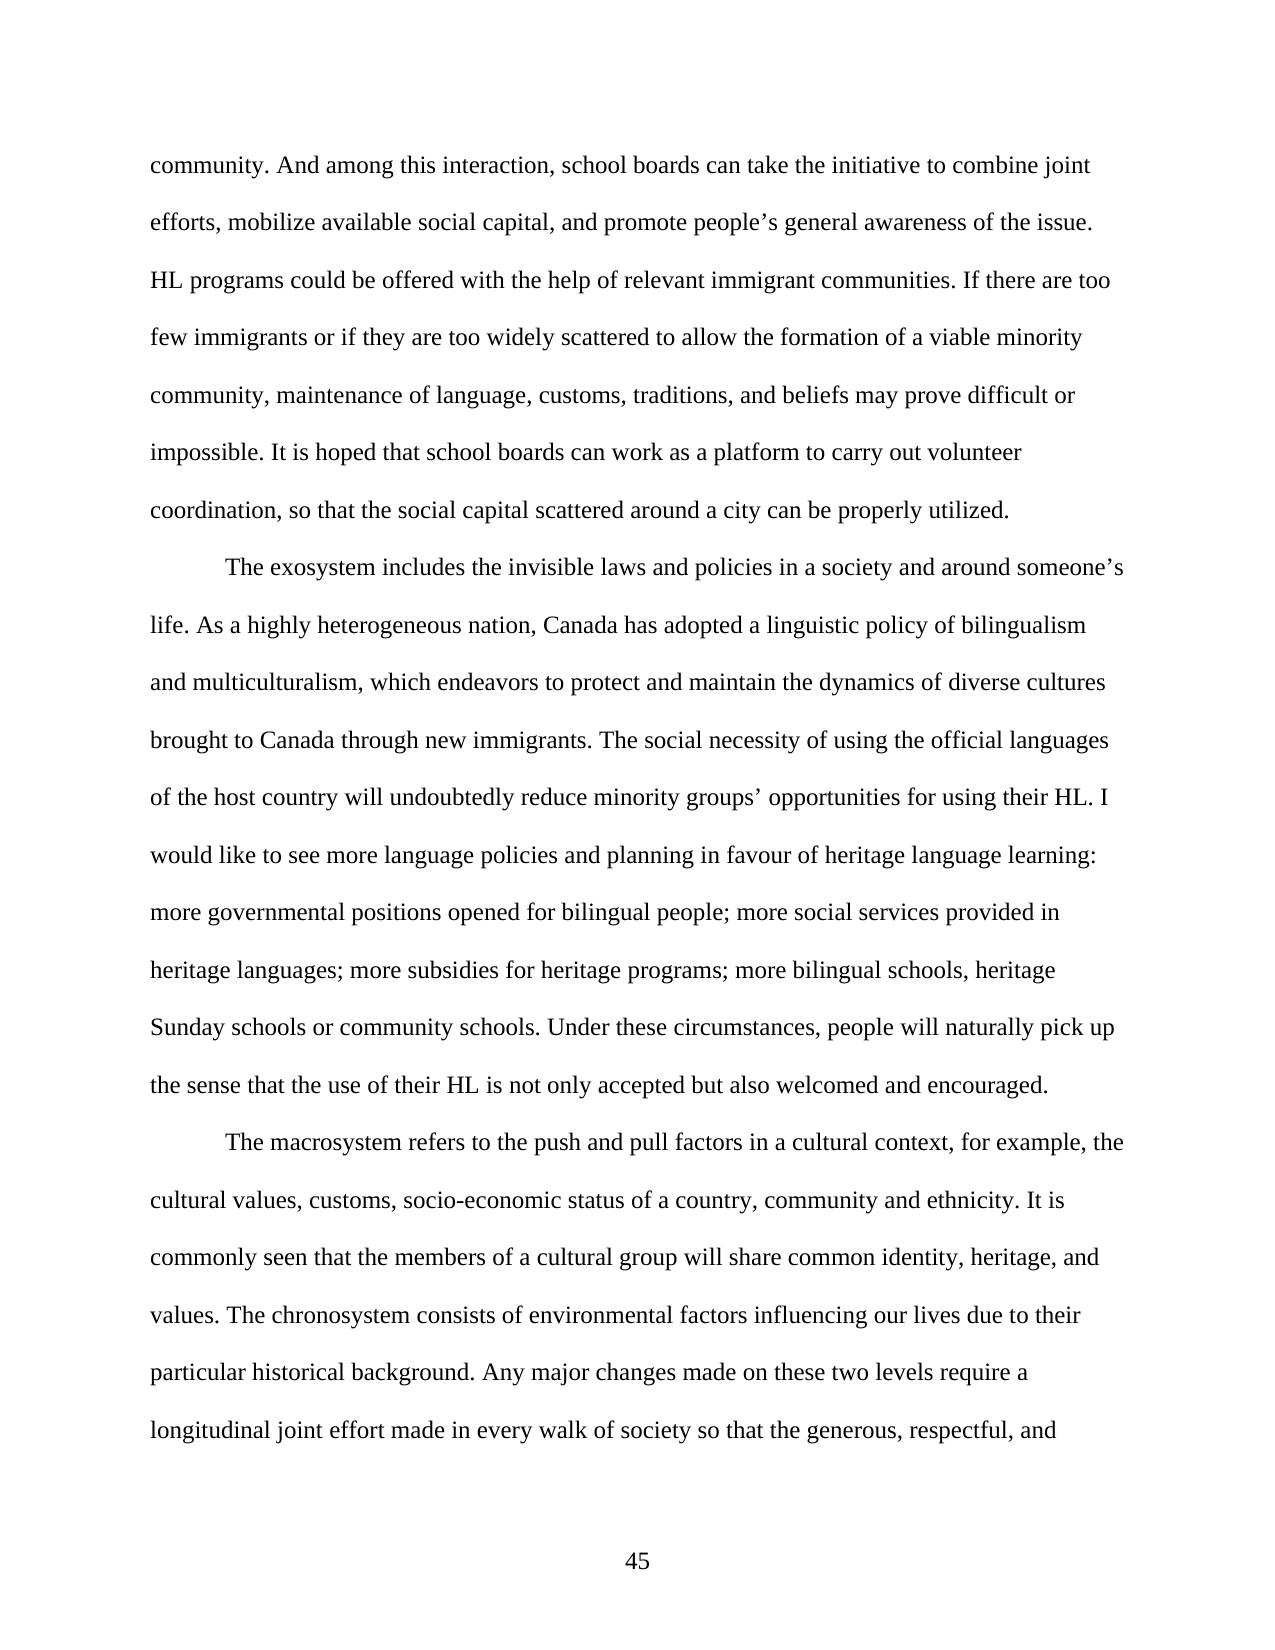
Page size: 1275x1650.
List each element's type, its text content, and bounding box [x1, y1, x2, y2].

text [150, 150, 1125, 524]
text The exosystem includes the invisible laws and policies in a society and around someone’s life. As a highly heterogeneous nation, Canada has adopted a linguistic policy of bilingualism and multiculturalism, which endeavors to protect and maintain the dynamics of diverse cultures brought to Canada through new immigrants. The social necessity of using the official languages of the host country will undoubtedly reduce minority groups’ opportunities for using their HL. I would like to see more language policies and planning in favour of heritage language learning: more governmental positions opened for bilingual people; more social services provided in heritage languages; more subsidies for heritage programs; more bilingual schools, heritage Sunday schools or community schools. Under these circumstances, people will naturally pick up the sense that the use of their HL is not only accepted but also welcomed and encouraged. [150, 552, 1125, 1099]
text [150, 1127, 1125, 1444]
